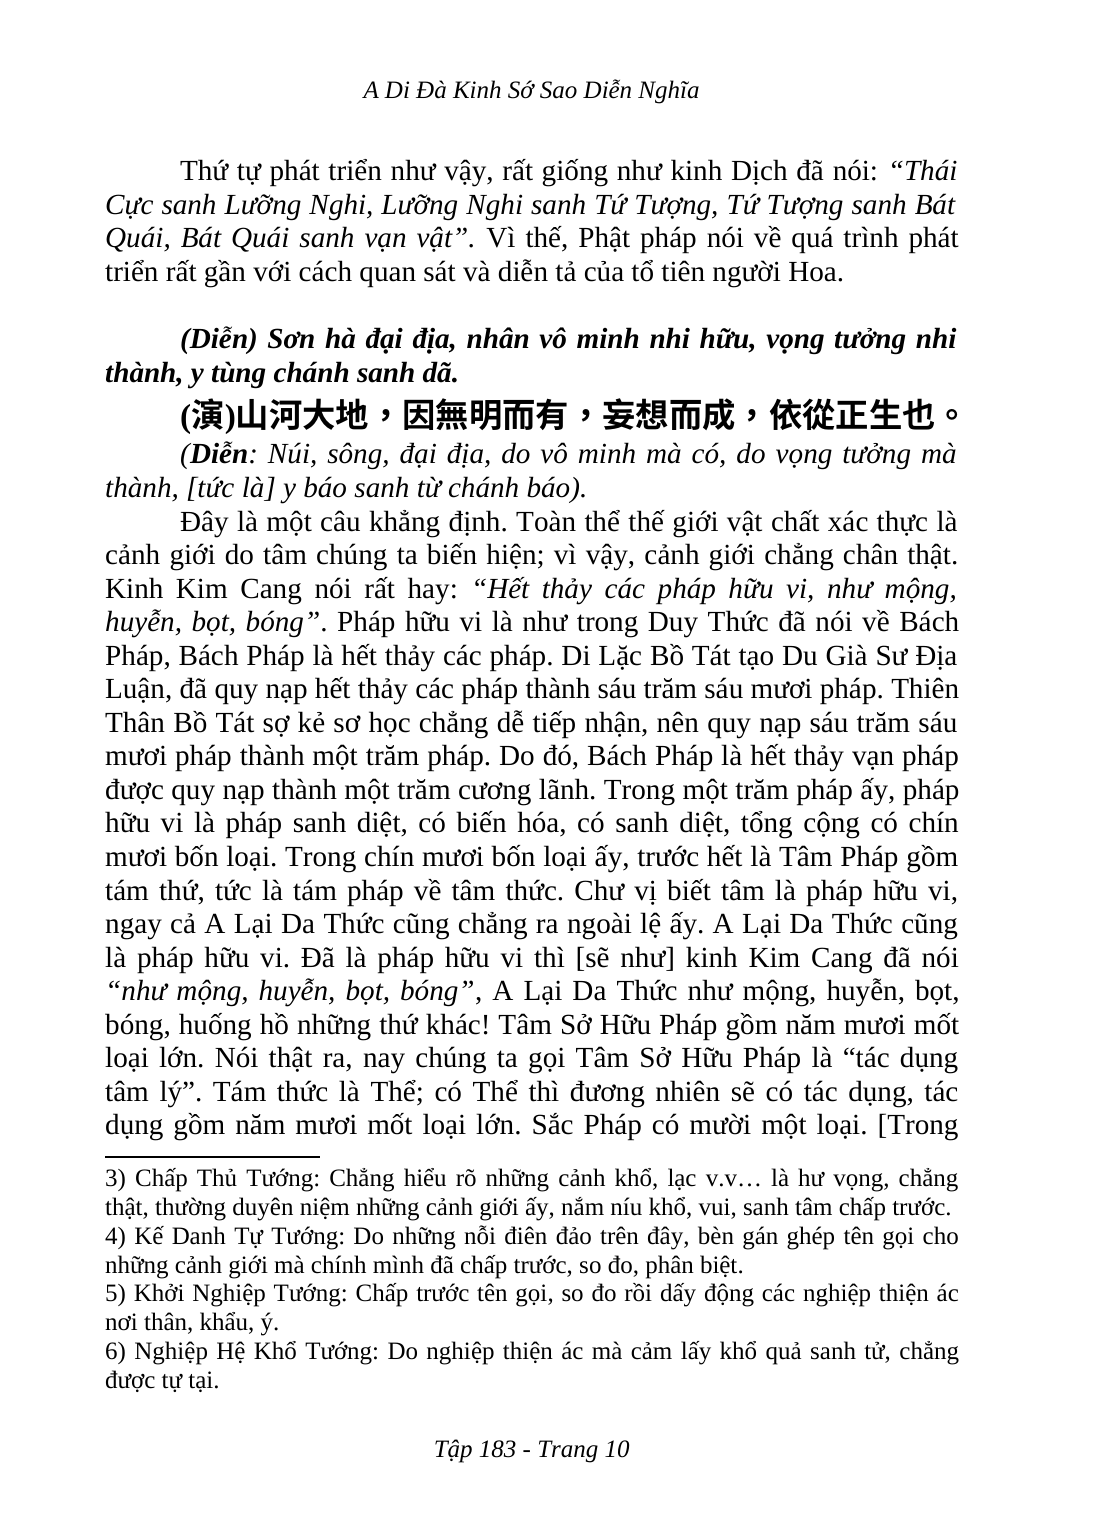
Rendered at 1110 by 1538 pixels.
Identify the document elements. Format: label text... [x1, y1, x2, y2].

text (Diễn) Sơn hà đại địa, nhân vô minh nhi hữu, vọng tưởng nhi thành, y tùng chánh sanh dã. [105, 321, 960, 388]
text (演)山河大地，因無明而有，妄想而成，依從正生也。 [105, 388, 960, 437]
text (Diễn: Núi, sông, đại địa, do vô minh mà có, do vọng tưởng mà thành, [tức là] y báo sanh từ chánh báo). [105, 437, 960, 504]
text Thứ tự phát triển như vậy, rất giống như kinh Dịch đã nói: “Thái Cực sanh Lưỡng Nghi, Lưỡng Nghi sanh Tứ Tượng, Tứ Tượng sanh Bát Quái, Bát Quái sanh vạn vật”. Vì thế, Phật pháp nói về quá trình phát triển rất gần với cách quan sát và diễn tả của tổ tiên người Hoa. [105, 153, 960, 288]
